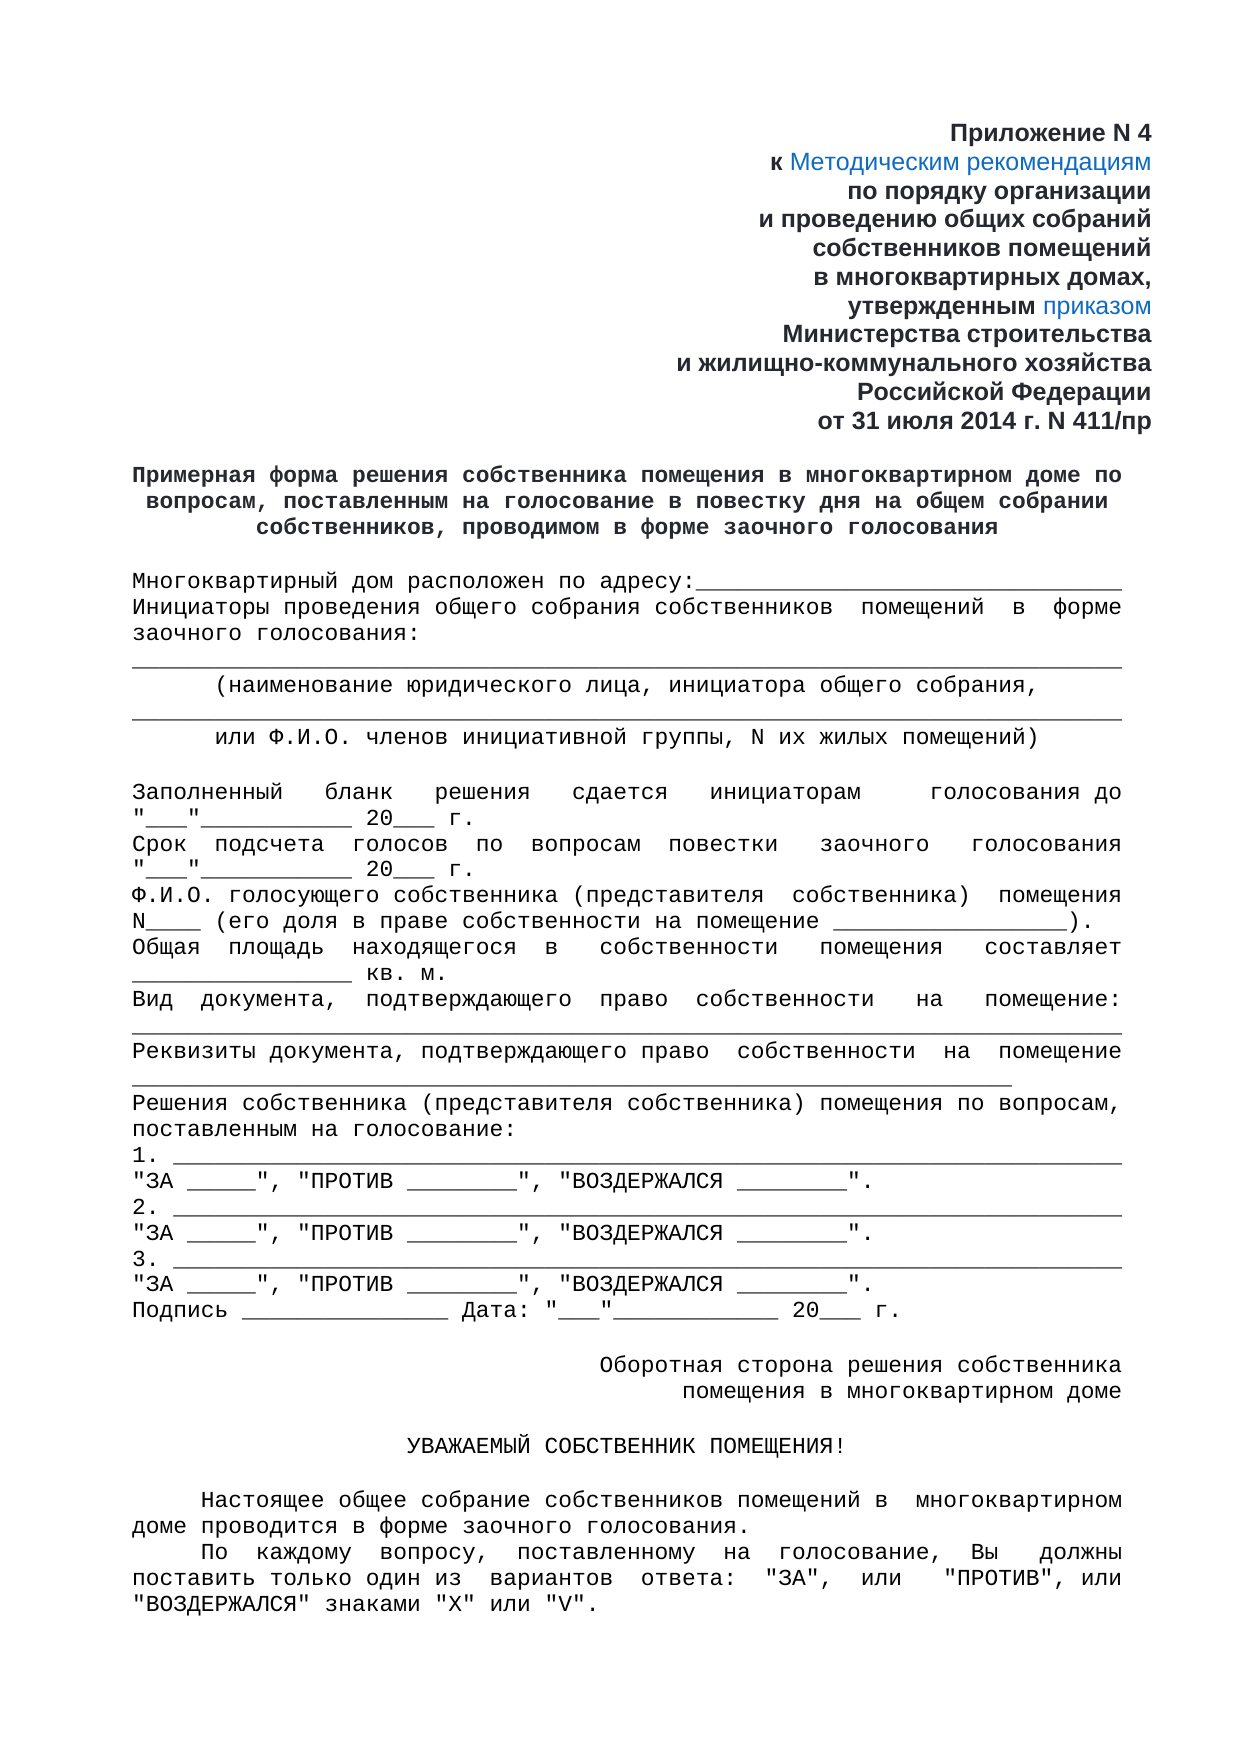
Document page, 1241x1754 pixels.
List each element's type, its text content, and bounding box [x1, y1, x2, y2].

text По каждому вопросу, поставленному на голосование, Вы должны [118, 1541, 1152, 1567]
text вопросам, поставленным на голосование в повестку дня на общем собрании [118, 489, 1152, 515]
text Ф.И.О. голосующего собственника (представителя собственника) помещения [118, 884, 1152, 910]
text "ЗА _____", "ПРОТИВ ________", "ВОЗДЕРЖАЛСЯ ________". [118, 1221, 1152, 1247]
text "___"___________ 20___ г. [118, 806, 1152, 832]
text Срок подсчета голосов по вопросам повестки заочного голосования [118, 832, 1152, 858]
text ________________________________________________________________________ [118, 1013, 1152, 1039]
text поставленным на голосование: [118, 1117, 1152, 1143]
text N____ (его доля в праве собственности на помещение _________________). [118, 910, 1152, 936]
text "ВОЗДЕРЖАЛСЯ" знаками "X" или "V". [118, 1592, 1152, 1618]
text Многоквартирный дом расположен по адресу:_______________________________ [118, 570, 1152, 596]
text "ЗА _____", "ПРОТИВ ________", "ВОЗДЕРЖАЛСЯ ________". [118, 1273, 1152, 1299]
text Примерная форма решения собственника помещения в многоквартирном доме по [118, 463, 1152, 489]
text заочного голосования: [118, 622, 1152, 647]
text "___"___________ 20___ г. [118, 858, 1152, 884]
text Настоящее общее собрание собственников помещений в многоквартирном [118, 1489, 1152, 1515]
text ________________________________________________________________________ [118, 699, 1152, 725]
text Оборотная сторона решения собственника [118, 1353, 1152, 1379]
text помещения в многоквартирном доме [118, 1379, 1152, 1405]
text ________________ кв. м. [118, 962, 1152, 987]
text 1. _____________________________________________________________________ [118, 1143, 1152, 1169]
text Инициаторы проведения общего собрания собственников помещений в форме [118, 596, 1152, 622]
text Заполненный бланк решения сдается инициаторам голосования до [118, 780, 1152, 806]
text Подпись _______________ Дата: "___"____________ 20___ г. [118, 1299, 1152, 1325]
text Общая площадь находящегося в собственности помещения составляет [118, 936, 1152, 962]
text (наименование юридического лица, инициатора общего собрания, [118, 673, 1152, 699]
text Приложение N 4 к Методическим рекомендациям по порядку организации и проведению общих собраний собственников помещений в многоквартирных домах, утвержденным приказом Министерства строительства и жилищно-коммунального хозяйства Российской Федерации от 31 июля 2014 г. N 411/пр [118, 118, 1152, 434]
text ________________________________________________________________________ [118, 647, 1152, 673]
text или Ф.И.О. членов инициативной группы, N их жилых помещений) [118, 725, 1152, 751]
text ________________________________________________________________ [118, 1065, 1152, 1091]
text Решения собственника (представителя собственника) помещения по вопросам, [118, 1091, 1152, 1117]
text собственников, проводимом в форме заочного голосования [118, 515, 1152, 541]
text УВАЖАЕМЫЙ СОБСТВЕННИК ПОМЕЩЕНИЯ! [118, 1434, 1152, 1460]
text Вид документа, подтверждающего право собственности на помещение: [118, 987, 1152, 1013]
text 3. _____________________________________________________________________ [118, 1247, 1152, 1273]
text доме проводится в форме заочного голосования. [118, 1515, 1152, 1541]
text поставить только один из вариантов ответа: "ЗА", или "ПРОТИВ", или [118, 1567, 1152, 1592]
text 2. _____________________________________________________________________ [118, 1195, 1152, 1221]
text Реквизиты документа, подтверждающего право собственности на помещение [118, 1039, 1152, 1065]
text "ЗА _____", "ПРОТИВ ________", "ВОЗДЕРЖАЛСЯ ________". [118, 1169, 1152, 1195]
